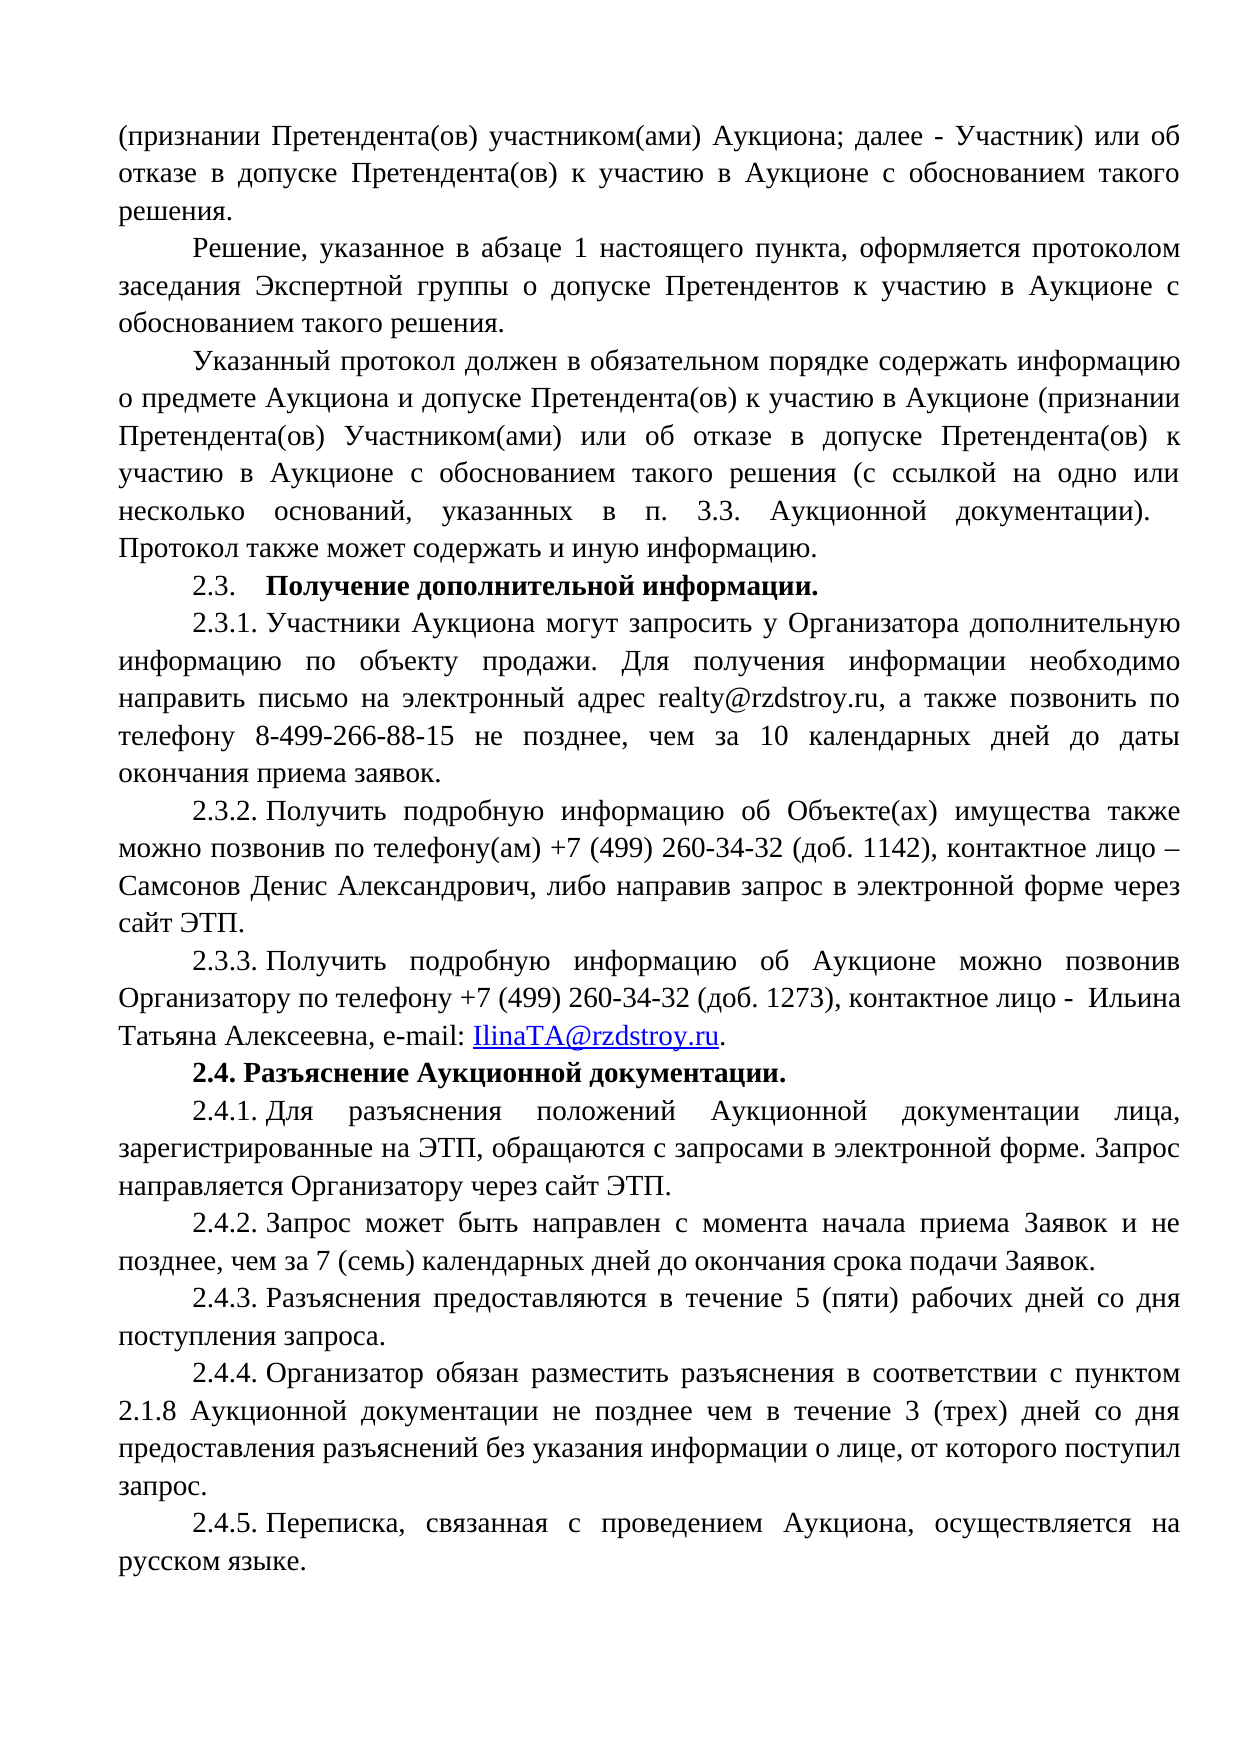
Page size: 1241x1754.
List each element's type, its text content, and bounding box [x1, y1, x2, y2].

list Разъяснения предоставляются в течение 5 (пяти) рабочих дней со дня поступления запроса. [118, 1278, 1181, 1353]
text Указанный протокол должен в обязательном порядке содержать информацию о предмете Аукциона и допуске Претендента(ов) к участию в Аукционе (признании Претендента(ов) Участником(ами) или об отказе в допуске Претендента(ов) к участию в Аукционе с обоснованием такого решения (с ссылкой на одно или несколько оснований, указанных в п. 3.3. Аукционной документации). Протокол также может содержать и иную информацию. [118, 340, 1181, 565]
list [118, 115, 1181, 228]
subtitle 2.4. Разъяснение Аукционной документации. [118, 1053, 1181, 1090]
list Участники Аукциона могут запросить у Организатора дополнительную информацию по объекту продажи. Для получения информации необходимо направить письмо на электронный адрес realty@rzdstroy.ru, а также позвонить по телефону 8-499-266-88-15 не позднее, чем за 10 календарных дней до даты окончания приема заявок. [118, 603, 1181, 790]
text Решение, указанное в абзаце 1 настоящего пункта, оформляется протоколом заседания Экспертной группы о допуске Претендентов к участию в Аукционе с обоснованием такого решения. [118, 228, 1181, 340]
list Запрос может быть направлен с момента начала приема Заявок и не позднее, чем за 7 (семь) календарных дней до окончания срока подачи Заявок. [118, 1203, 1181, 1278]
list Для разъяснения положений Аукционной документации лица, зарегистрированные на ЭТП, обращаются с запросами в электронной форме. Запрос направляется Организатору через сайт ЭТП. [118, 1090, 1181, 1203]
list Получить подробную информацию об Аукционе можно позвонив Организатору по телефону +7 (499) 260-34-32 (доб. 1273), контактное лицо - Ильина Татьяна Алексеевна, e-mail: IlinaTA@rzdstroy.ru. [118, 940, 1181, 1053]
list Переписка, связанная с проведением Аукциона, осуществляется на русском языке. [118, 1503, 1181, 1578]
subtitle Получение дополнительной информации. [118, 565, 1181, 603]
list Получить подробную информацию об Объекте(ах) имущества также можно позвонив по телефону(ам) +7 (499) 260-34-32 (доб. 1142), контактное лицо – Самсонов Денис Александрович, либо направив запрос в электронной форме через сайт ЭТП. [118, 790, 1181, 940]
list Организатор обязан разместить разъяснения в соответствии с пунктом 2.1.8 Аукционной документации не позднее чем в течение 3 (трех) дней со дня предоставления разъяснений без указания информации о лице, от которого поступил запрос. [118, 1353, 1181, 1503]
